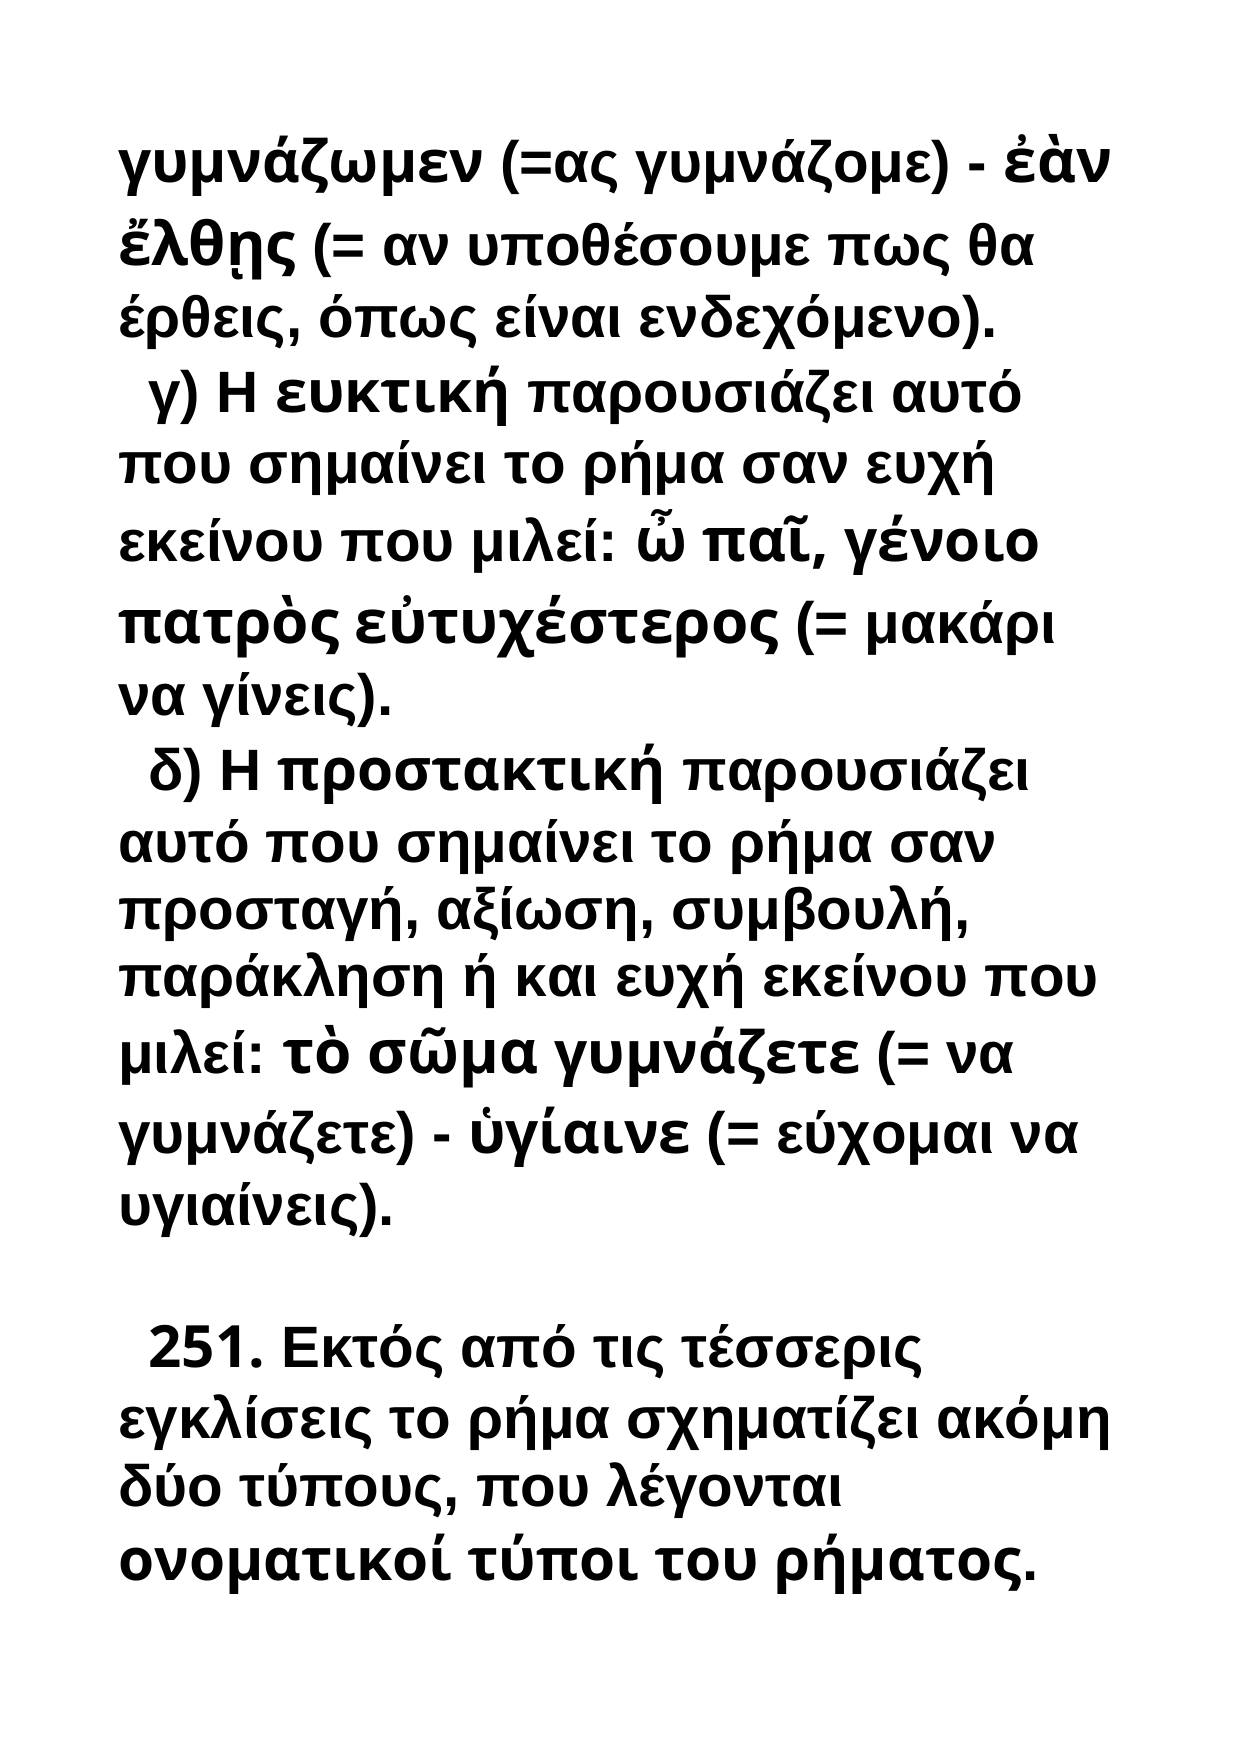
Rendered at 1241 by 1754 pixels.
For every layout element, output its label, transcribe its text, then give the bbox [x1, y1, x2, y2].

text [118, 118, 1122, 350]
text δ) Η προστακτική παρουσιάζει αυτό που σημαίνει το ρήμα σαν προσταγή, αξίωση, συμβουλή, παράκληση ή και ευχή εκείνου που μιλεί: τὸ σῶμα γυμνάζετε (= να γυμνάζετε) - ὑγίαινε (= εύχομαι να υγιαίνεις). [118, 728, 1122, 1238]
text γ) Η ευκτική παρουσιάζει αυτό που σημαίνει το ρήμα σαν ευχή εκείνου που μιλεί: ὦ παῖ, γένοιο πατρὸς εὐτυχέστερος (= μακάρι να γίνεις). [118, 350, 1122, 728]
text 251. Εκτός από τις τέσσερις εγκλίσεις το ρήμα σχηματίζει ακόμη δύο τύπους, που λέγονται ονοματικοί τύποι του ρήματος. [118, 1305, 1122, 1598]
